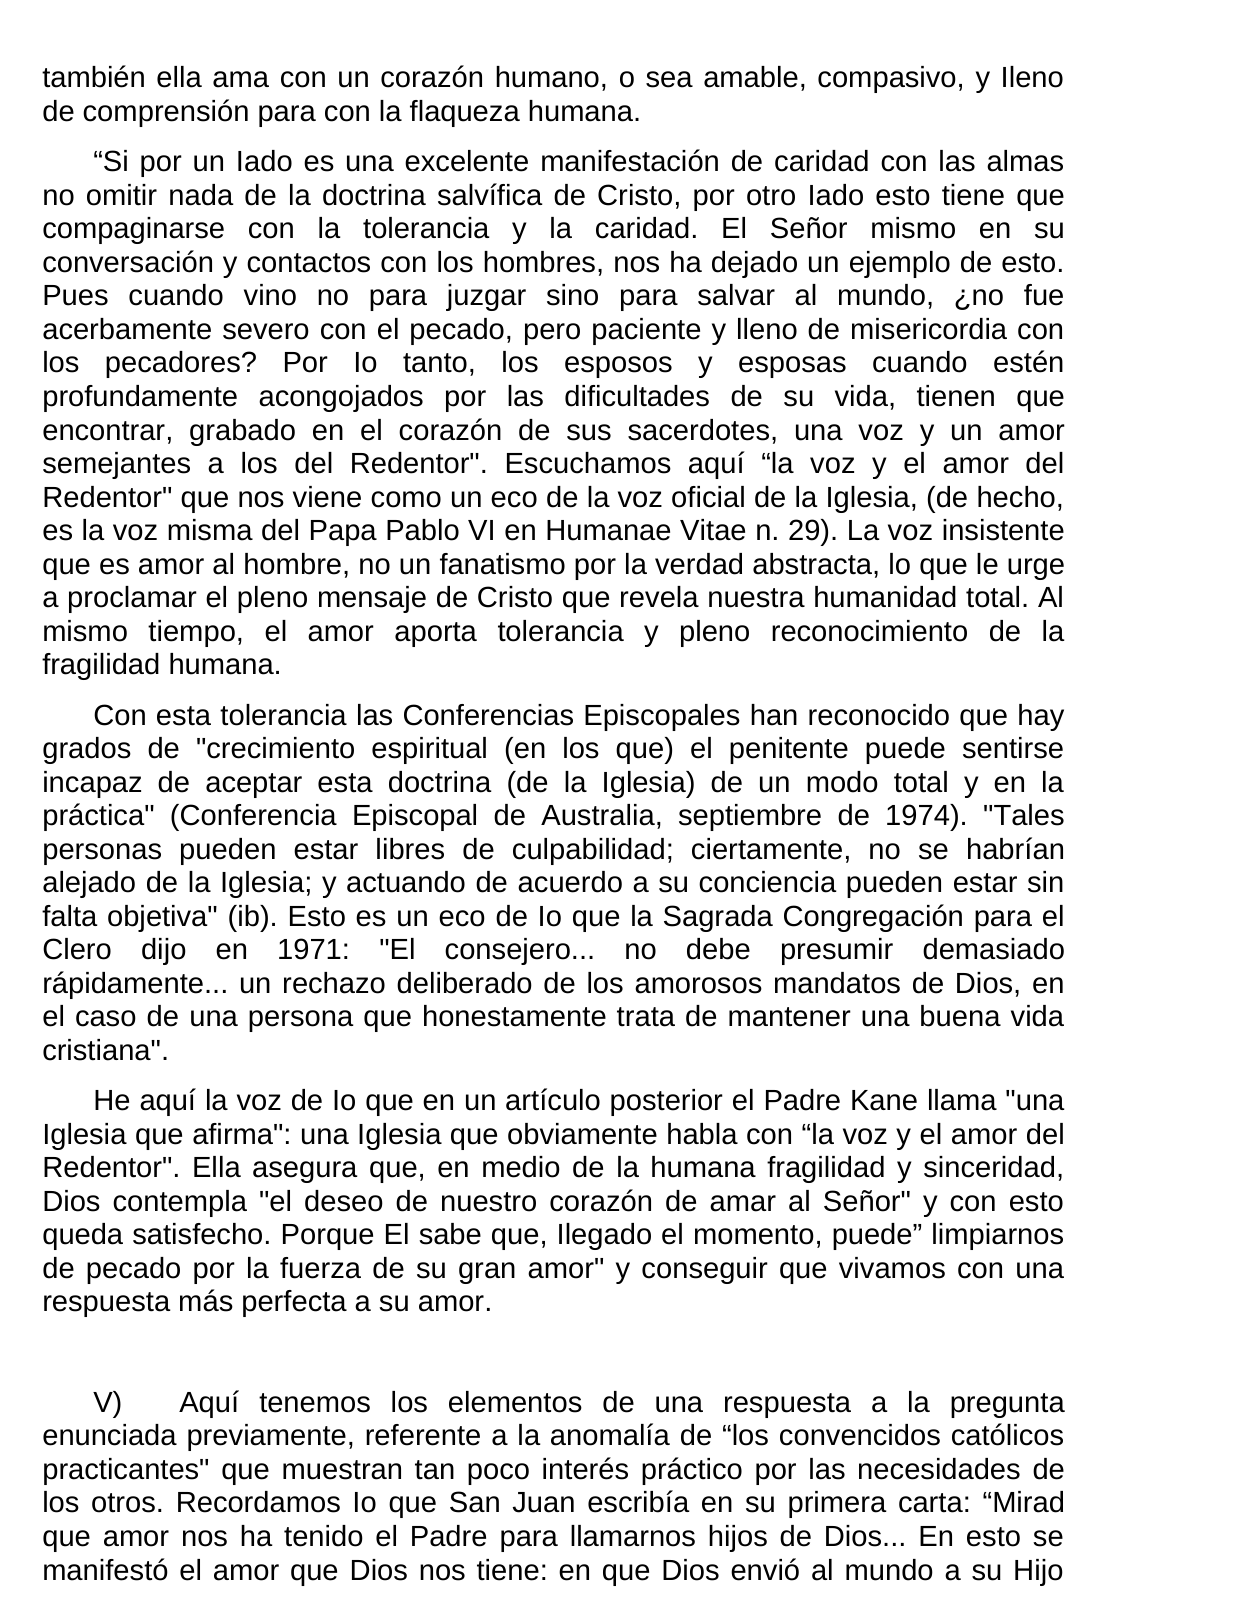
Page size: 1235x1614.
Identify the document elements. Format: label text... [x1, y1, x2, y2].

text Con esta tolerancia las Conferencias Episcopales han reconocido que hay grados de "crecimiento espiritual (en los que) el penitente puede sentirse incapaz de aceptar esta doctrina (de la Iglesia) de un modo total y en la práctica" (Conferencia Episcopal de Australia, septiembre de 1974). "Tales personas pueden estar libres de culpabilidad; ciertamente, no se habrían alejado de la Iglesia; y actuando de acuerdo a su conciencia pueden estar sin falta objetiva" (ib). Esto es un eco de Io que la Sagrada Congregación para el Clero dijo en 1971: "El consejero... no debe presumir demasiado rápidamente... un rechazo deliberado de los amorosos mandatos de Dios, en el caso de una persona que honestamente trata de mantener una buena vida cristiana". [42, 697, 1066, 1066]
text “Si por un Iado es una excelente manifestación de caridad con las almas no omitir nada de la doctrina salvífica de Cristo, por otro Iado esto tiene que compaginarse con la tolerancia y la caridad. El Señor mismo en su conversación y contactos con los hombres, nos ha dejado un ejemplo de esto. Pues cuando vino no para juzgar sino para salvar al mundo, ¿no fue acerbamente severo con el pecado, pero paciente y lleno de misericordia con los pecadores? Por Io tanto, los esposos y esposas cuando estén profundamente acongojados por las dificultades de su vida, tienen que encontrar, grabado en el corazón de sus sacerdotes, una voz y un amor semejantes a los del Redentor". Escuchamos aquí “la voz y el amor del Redentor" que nos viene como un eco de la voz oficial de la Iglesia, (de hecho, es la voz misma del Papa Pablo VI en Humanae Vitae n. 29). La voz insistente que es amor al hombre, no un fanatismo por la verdad abstracta, lo que le urge a proclamar el pleno mensaje de Cristo que revela nuestra humanidad total. Al mismo tiempo, el amor aporta tolerancia y pleno reconocimiento de la fragilidad humana. [42, 144, 1066, 681]
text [42, 60, 1066, 127]
text He aquí la voz de Io que en un artículo posterior el Padre Kane llama "una Iglesia que afirma": una Iglesia que obviamente habla con “la voz y el amor del Redentor". Ella asegura que, en medio de la humana fragilidad y sinceridad, Dios contempla "el deseo de nuestro corazón de amar al Señor" y con esto queda satisfecho. Porque El sabe que, Ilegado el momento, puede” limpiarnos de pecado por la fuerza de su gran amor" y conseguir que vivamos con una respuesta más perfecta a su amor. [42, 1083, 1066, 1318]
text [42, 1385, 1066, 1586]
